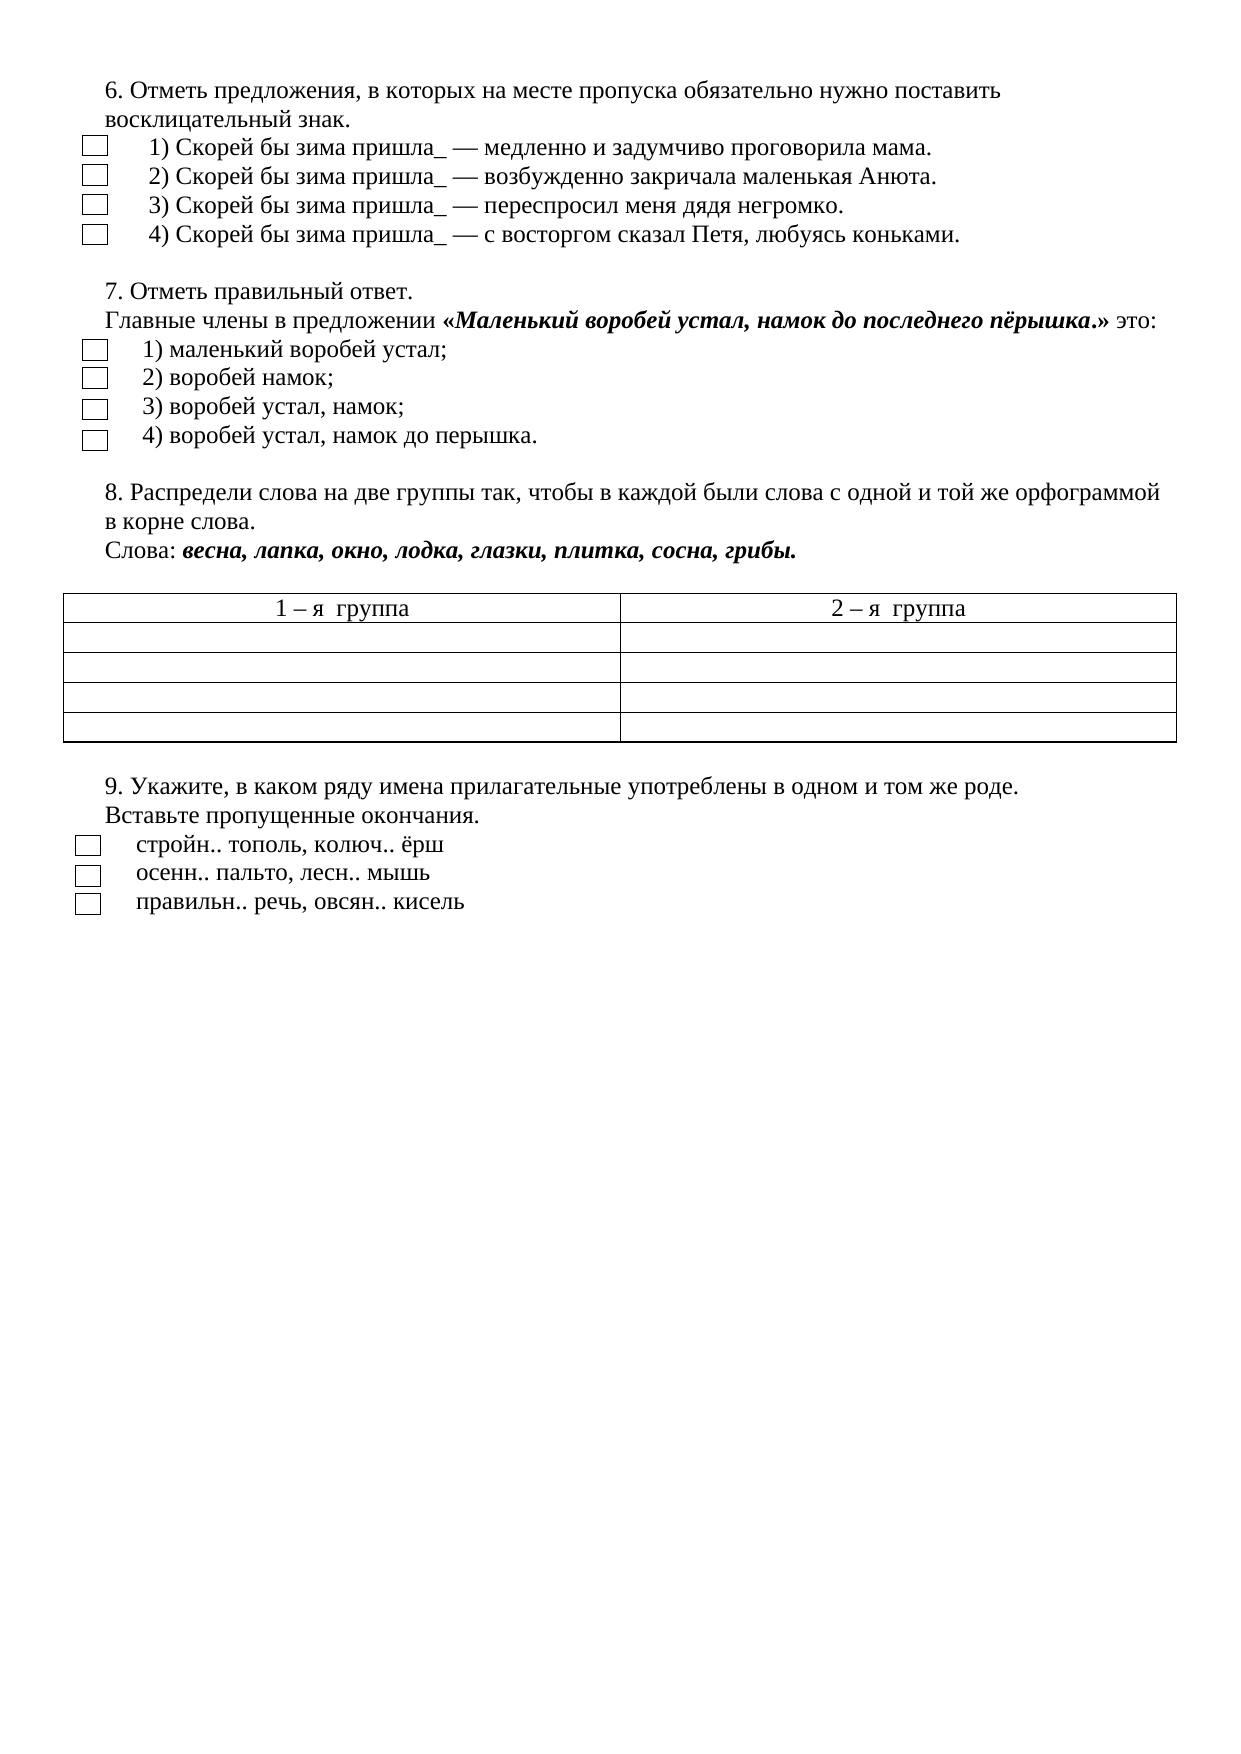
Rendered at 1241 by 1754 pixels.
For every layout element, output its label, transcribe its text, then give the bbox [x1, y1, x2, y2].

text 9. Укажите, в каком ряду имена прилагательные употреблены в одном и том же роде. [104, 771, 1165, 800]
text 6. Отметь предложения, в которых на месте пропуска обязательно нужно поставить восклицательный знак. [104, 75, 1165, 132]
text стройн.. тополь, колюч.. ёрш [104, 829, 1165, 857]
text 4) Скорей бы зима пришла_ — с восторгом сказал Петя, любуясь коньками. [104, 219, 1165, 247]
table_cell [64, 623, 620, 652]
table_cell [621, 713, 1176, 741]
text 2) воробей намок; [104, 362, 1165, 391]
table_cell [64, 713, 620, 741]
text 3) Скорей бы зима пришла_ — переспросил меня дядя негромко. [104, 190, 1165, 219]
text 4) воробей устал, намок до перышка. [104, 420, 1165, 449]
text 7. Отметь правильный ответ. [104, 276, 1165, 305]
table_cell [621, 683, 1176, 712]
text 3) воробей устал, намок; [104, 391, 1165, 420]
table_cell [64, 683, 620, 712]
text 1) Скорей бы зима пришла_ — медленно и задумчиво проговорила мама. [104, 132, 1165, 161]
text Главные члены в предложении «Маленький воробей устал, намок до последнего пёрышка.» это: [104, 305, 1165, 334]
text правильн.. речь, овсян.. кисель [104, 886, 1165, 915]
table_header 1 – я группа [64, 594, 620, 622]
text осенн.. пальто, лесн.. мышь [104, 857, 1165, 886]
table_header 2 – я группа [621, 594, 1176, 622]
text Вставьте пропущенные окончания. [104, 800, 1165, 829]
text Слова: весна, лапка, окно, лодка, глазки, плитка, сосна, грибы. [104, 535, 1165, 564]
table_cell [621, 623, 1176, 652]
text 8. Распредели слова на две группы так, чтобы в каждой были слова с одной и той же орфограммой в корне слова. [104, 477, 1165, 535]
text 1) маленький воробей устал; [104, 334, 1165, 362]
table_cell [621, 653, 1176, 682]
table_cell [64, 653, 620, 682]
text 2) Скорей бы зима пришла_ — возбужденно закричала маленькая Анюта. [104, 161, 1165, 190]
